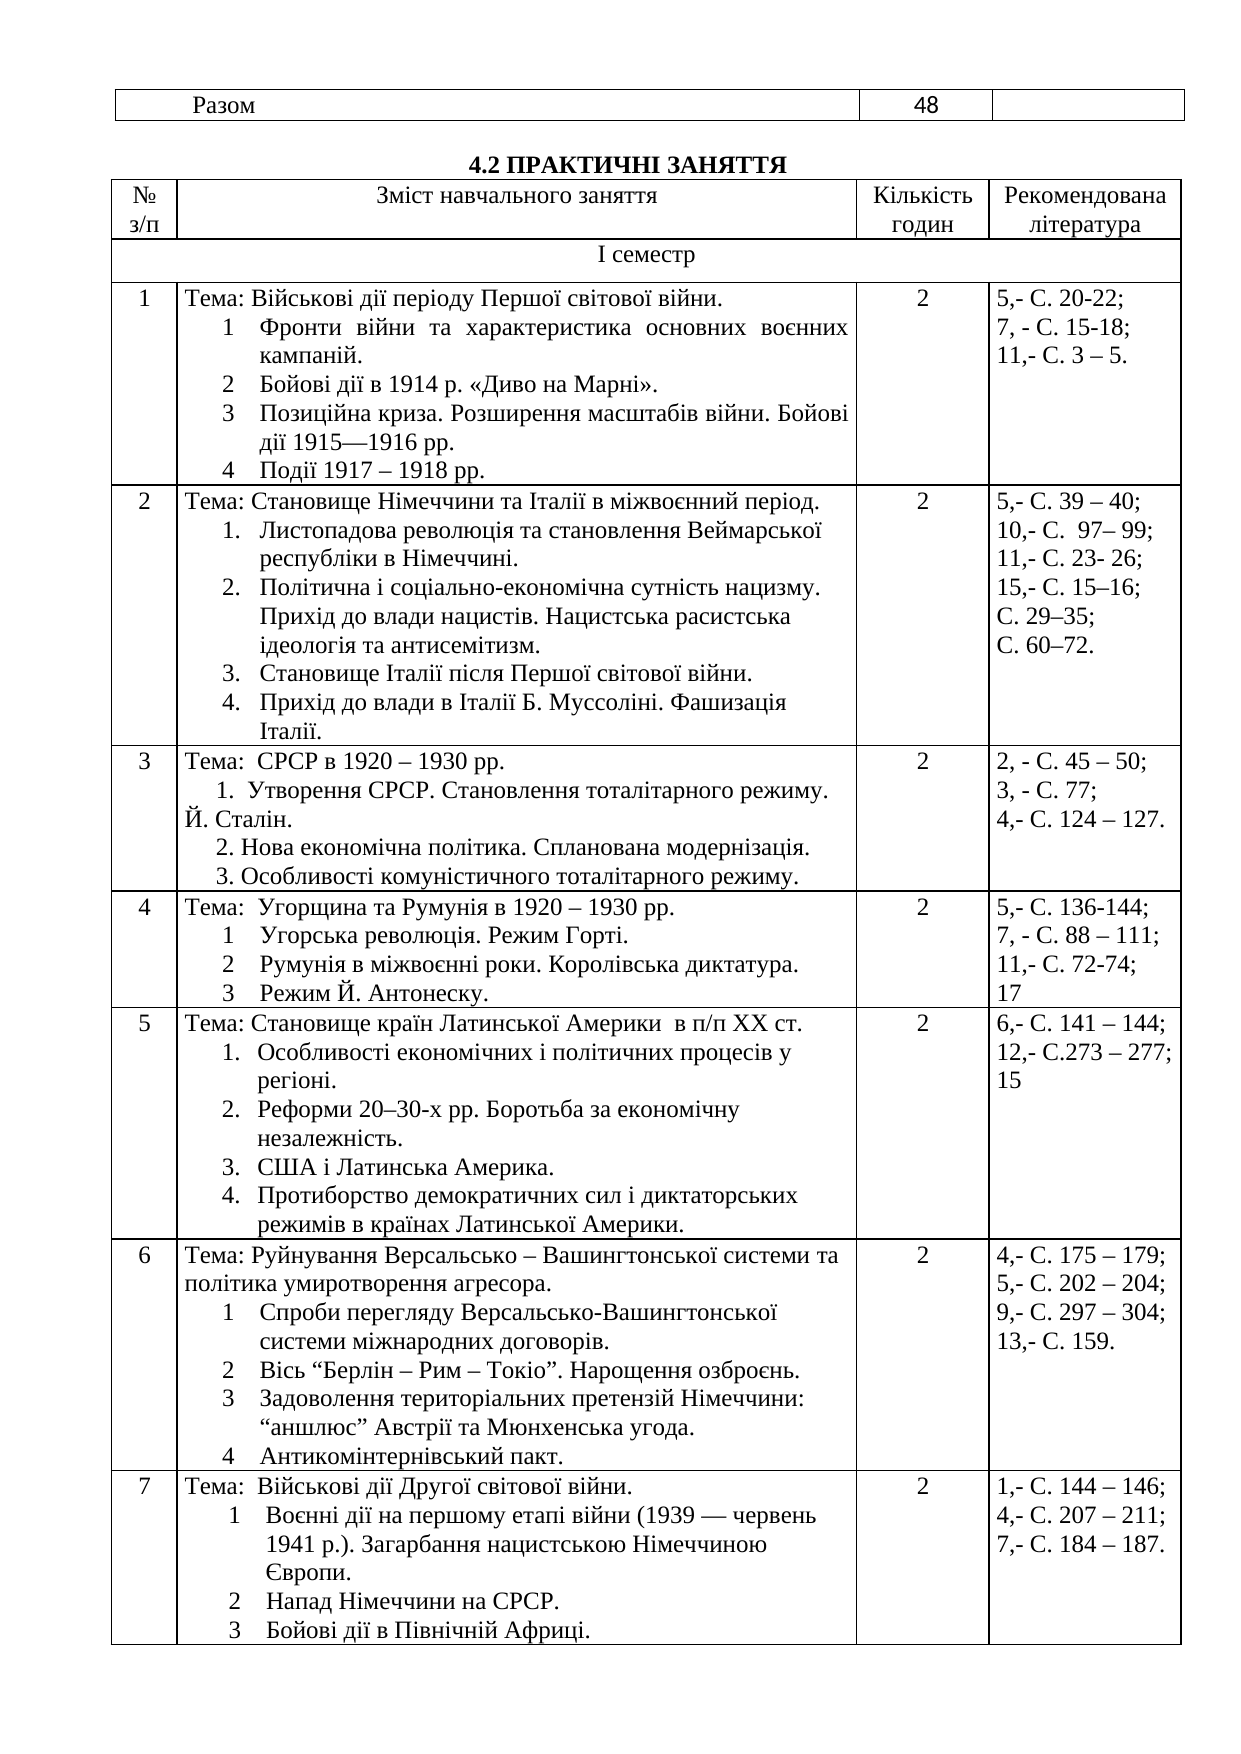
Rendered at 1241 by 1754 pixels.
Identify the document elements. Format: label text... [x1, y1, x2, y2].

text 4.2 ПРАКТИЧНІ ЗАНЯТТЯ [89, 150, 1167, 179]
table_cell 48 [860, 90, 992, 120]
table_cell 3 [112, 746, 176, 890]
table_cell Тема: СРСР в 1920 – 1930 рр. 1. Утворення СРСР. Становлення тоталітарного режиму. Й. Сталін. 2. Нова економічна політика. Спланована модернізація. 3. Особливості комуністичного тоталітарного режиму. [178, 746, 856, 890]
table_cell Тема: Угорщина та Румунія в 1920 – 1930 рр. Угорська революція. Режим Горті. Румунія в міжвоєнні роки. Королівська диктатура. Режим Й. Антонеску. [178, 892, 856, 1007]
table_cell Разом [116, 90, 859, 120]
table_cell 1 [112, 283, 176, 484]
table_header № з/п [112, 180, 176, 238]
table_cell Тема: Військові дії періоду Першої світової війни. Фронти війни та характеристика основних воєнних кампаній. Бойові дії в 1914 р. «Диво на Марні». Позиційна криза. Розширення масштабів війни. Бойові дії 1915—1916 рр. Події 1917 – 1918 рр. [178, 283, 856, 484]
table_header Кількість годин [857, 180, 988, 238]
table_cell Тема: Руйнування Версальсько – Вашингтонської системи та політика умиротворення агресора. Спроби перегляду Версальсько-Вашингтонської системи міжнародних договорів. Вісь “Берлін – Рим – Токіо”. Нарощення озброєнь. Задоволення територіальних претензій Німеччини: “аншлюс” Австрії та Мюнхенська угода. Антикомінтернівський пакт. [178, 1240, 856, 1470]
table_cell 4 [112, 892, 176, 1007]
table_cell 2 [857, 892, 988, 1007]
table_cell Тема: Становище країн Латинської Америки в п/п ХХ ст. Особливості економічних і політичних процесів у регіоні. Реформи 20–30-х рр. Боротьба за економічну незалежність. США і Латинська Америка. Протиборство демократичних сил і диктаторських режимів в країнах Латинської Америки. [178, 1008, 856, 1238]
table_cell 2 [112, 486, 176, 745]
table_cell 5,- С. 20-22; 7, - С. 15-18; 11,- С. 3 – 5. [990, 283, 1180, 484]
table_cell 5 [112, 1008, 176, 1238]
table_cell 2 [857, 1008, 988, 1238]
table_cell 5,- С. 39 – 40; 10,- С. 97– 99; 11,- С. 23- 26; 15,- С. 15–16; С. 29–35; С. 60–72. [990, 486, 1180, 745]
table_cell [990, 1471, 1180, 1644]
table_cell 7 [112, 1471, 176, 1644]
table_cell 2 [857, 1471, 988, 1644]
table_cell [993, 90, 1184, 120]
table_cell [178, 1471, 856, 1644]
table_cell 2 [857, 283, 988, 484]
table_cell 6 [112, 1240, 176, 1470]
table_cell 5,- С. 136-144; 7, - С. 88 – 111; 11,- С. 72-74; 17 [990, 892, 1180, 1007]
table_cell Тема: Становище Німеччини та Італії в міжвоєнний період. Листопадова революція та становлення Веймарської республіки в Німеччині. Політична і соціально-економічна сутність нацизму. Прихід до влади нацистів. Нацистська расистська ідеологія та антисемітизм. Становище Італії після Першої світової війни. Прихід до влади в Італії Б. Муссоліні. Фашизація Італії. [178, 486, 856, 745]
table_cell 2 [857, 1240, 988, 1470]
table_cell 4,- С. 175 – 179; 5,- С. 202 – 204; 9,- С. 297 – 304; 13,- С. 159. [990, 1240, 1180, 1470]
table_cell 2 [857, 746, 988, 890]
table_cell 2, - С. 45 – 50; 3, - С. 77; 4,- С. 124 – 127. [990, 746, 1180, 890]
table_cell І семестр [112, 240, 1180, 282]
table_cell 2 [857, 486, 988, 745]
table_header Зміст навчального заняття [178, 180, 856, 238]
table_header Рекомендована література [990, 180, 1180, 238]
table_cell 6,- С. 141 – 144; 12,- С.273 – 277; 15 [990, 1008, 1180, 1238]
